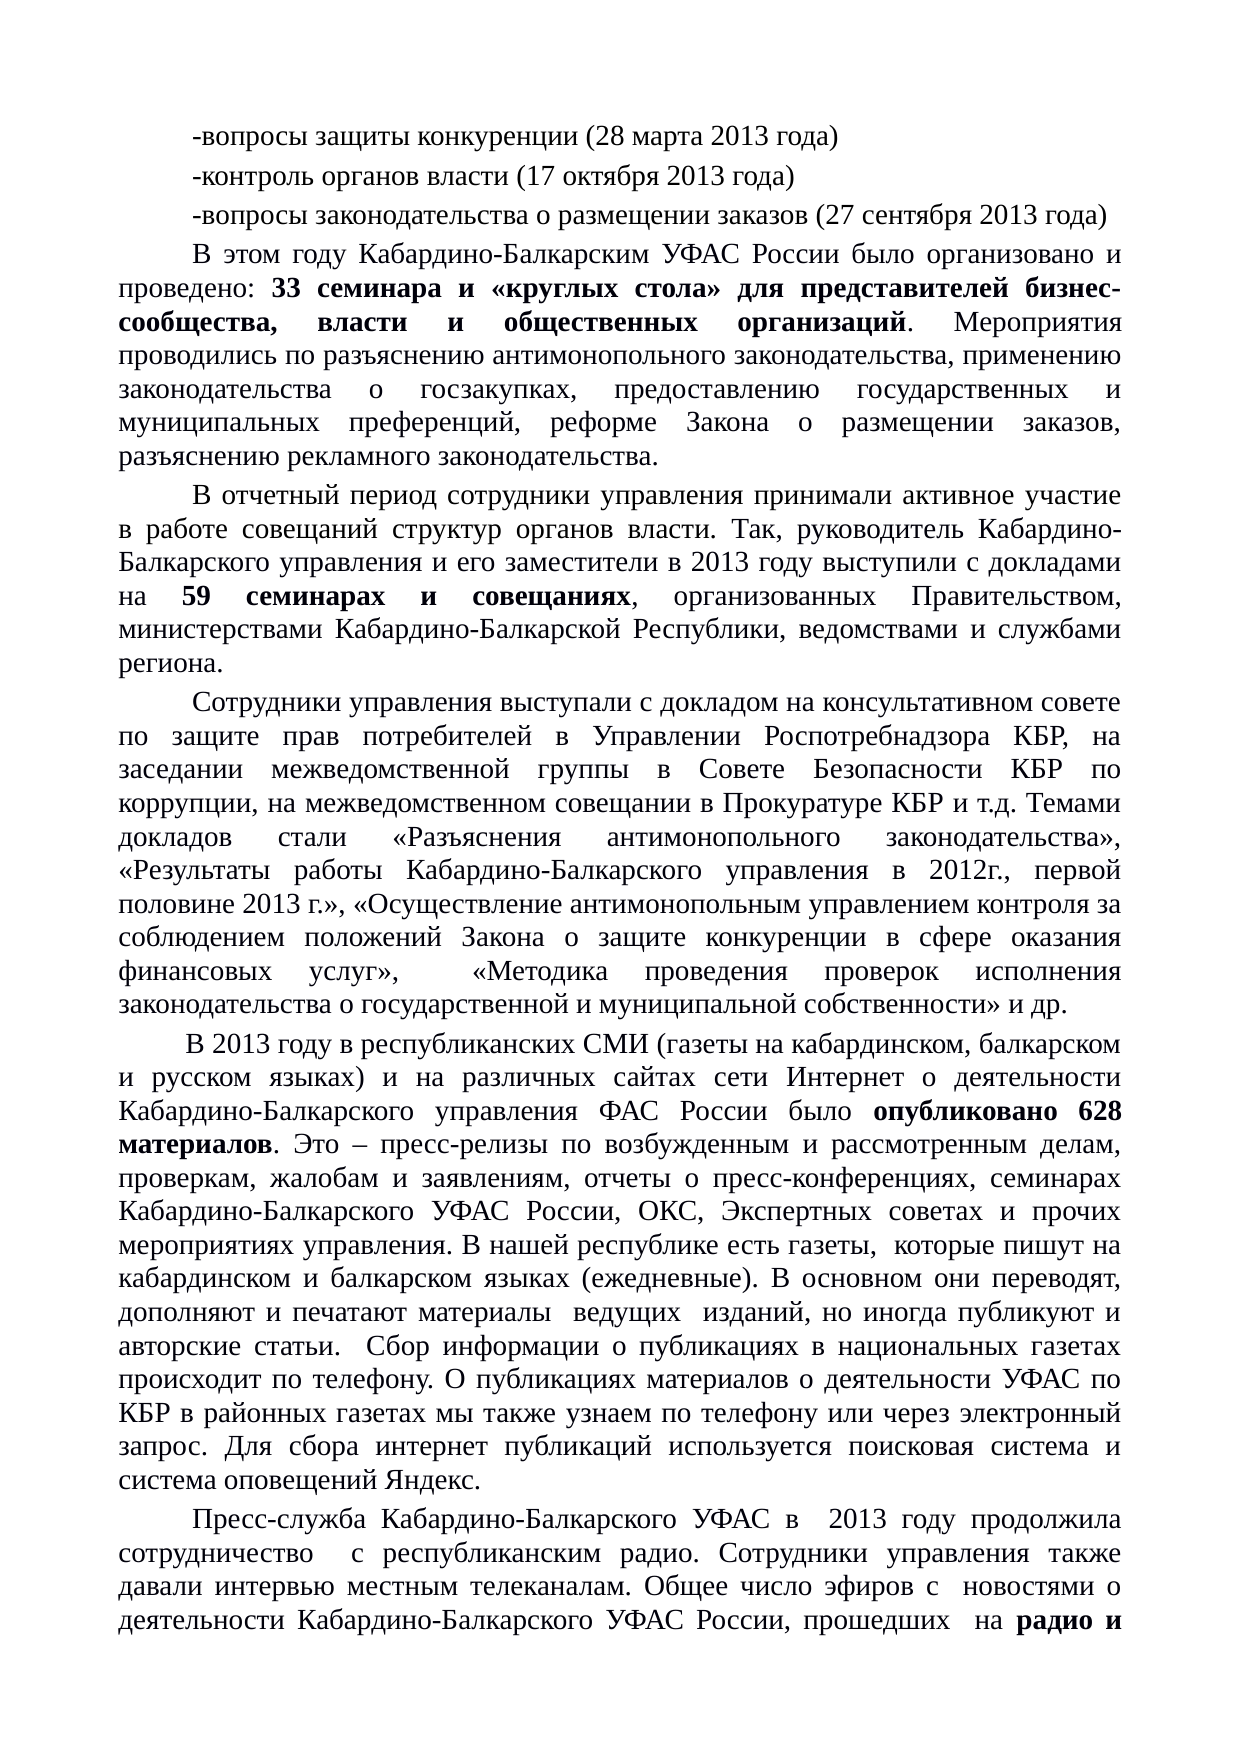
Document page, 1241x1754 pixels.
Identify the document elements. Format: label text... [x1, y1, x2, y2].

text Сотрудники управления выступали с докладом на консультативном совете по защите прав потребителей в Управлении Роспотребнадзора КБР, на заседании межведомственной группы в Совете Безопасности КБР по коррупции, на межведомственном совещании в Прокуратуре КБР и т.д. Темами докладов стали «Разъяснения антимонопольного законодательства», «Результаты работы Кабардино-Балкарского управления в 2012г., первой половине 2013 г.», «Осуществление антимонопольным управлением контроля за соблюдением положений Закона о защите конкуренции в сфере оказания финансовых услуг», «Методика проведения проверок исполнения законодательства о государственной и муниципальной собственности» и др. [118, 684, 1122, 1020]
text -вопросы законодательства о размещении заказов (27 сентября 2013 года) [118, 197, 1122, 231]
text -контроль органов власти (17 октября 2013 года) [118, 158, 1122, 191]
text -вопросы защиты конкуренции (28 марта 2013 года) [118, 118, 1122, 152]
text В 2013 году в республиканских СМИ (газеты на кабардинском, балкарском и русском языках) и на различных сайтах сети Интернет о деятельности Кабардино-Балкарского управления ФАС России было опубликовано 628 материалов. Это – пресс-релизы по возбужденным и рассмотренным делам, проверкам, жалобам и заявлениям, отчеты о пресс-конференциях, семинарах Кабардино-Балкарского УФАС России, ОКС, Экспертных советах и прочих мероприятиях управления. В нашей республике есть газеты, которые пишут на кабардинском и балкарском языках (ежедневные). В основном они переводят, дополняют и печатают материалы ведущих изданий, но иногда публикуют и авторские статьи. Сбор информации о публикациях в национальных газетах происходит по телефону. О публикациях материалов о деятельности УФАС по КБР в районных газетах мы также узнаем по телефону или через электронный запрос. Для сбора интернет публикаций используется поисковая система и система оповещений Яндекс. [118, 1026, 1122, 1495]
text В этом году Кабардино-Балкарским УФАС России было организовано и проведено: 33 семинара и «круглых стола» для представителей бизнес-сообщества, власти и общественных организаций. Мероприятия проводились по разъяснению антимонопольного законодательства, применению законодательства о госзакупках, предоставлению государственных и муниципальных преференций, реформе Закона о размещении заказов, разъяснению рекламного законодательства. [118, 237, 1122, 471]
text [118, 1501, 1122, 1636]
text В отчетный период сотрудники управления принимали активное участие в работе совещаний структур органов власти. Так, руководитель Кабардино-Балкарского управления и его заместители в 2013 году выступили с докладами на 59 семинарах и совещаниях, организованных Правительством, министерствами Кабардино-Балкарской Республики, ведомствами и службами региона. [118, 477, 1122, 678]
